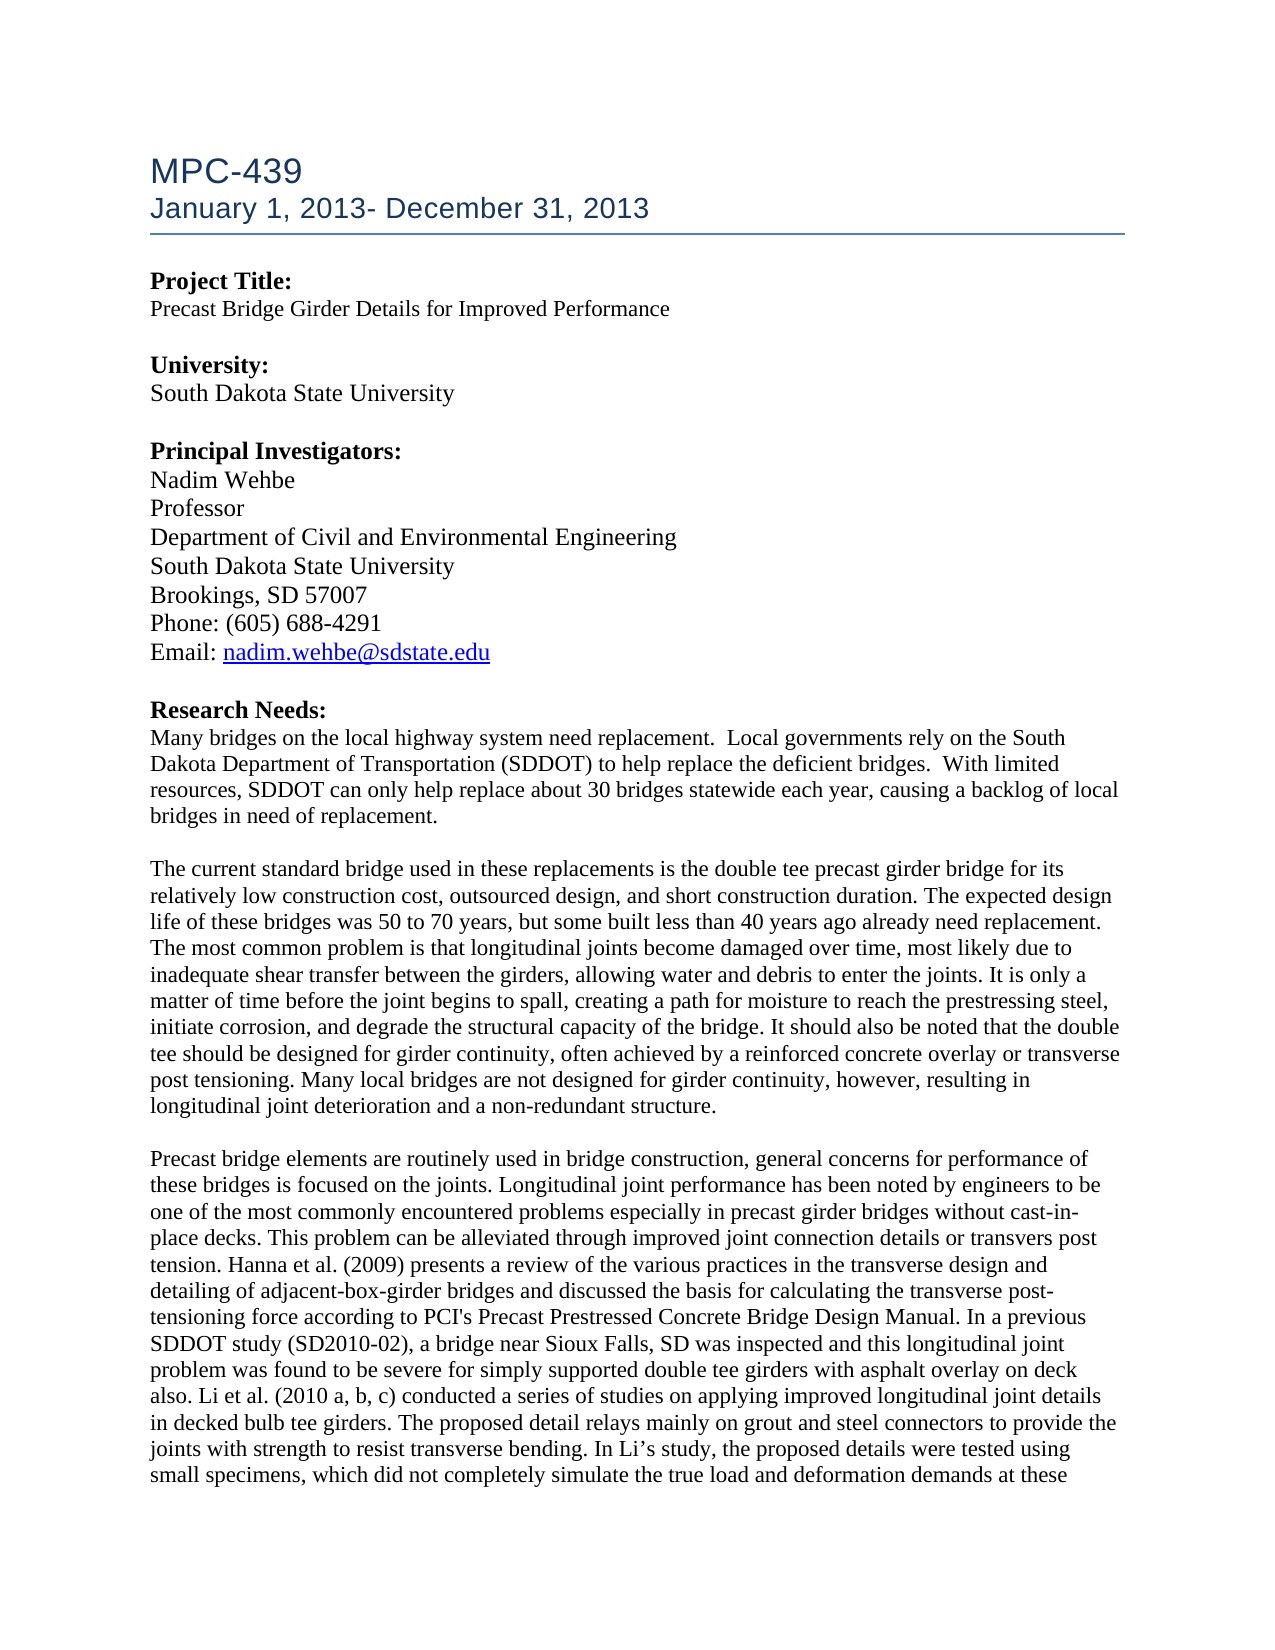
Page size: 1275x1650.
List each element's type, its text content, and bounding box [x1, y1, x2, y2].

text Nadim Wehbe [150, 465, 1125, 493]
title MPC-439 [150, 150, 1125, 191]
text Professor [150, 493, 1125, 522]
text South Dakota State University [150, 551, 1125, 580]
text The current standard bridge used in these replacements is the double tee precast girder bridge for its relatively low construction cost, outsourced design, and short construction duration. The expected design life of these bridges was 50 to 70 years, but some built less than 40 years ago already need replacement. The most common problem is that longitudinal joints become damaged over time, most likely due to inadequate shear transfer between the girders, allowing water and debris to enter the joints. It is only a matter of time before the joint begins to spall, creating a path for moisture to reach the prestressing steel, initiate corrosion, and degrade the structural capacity of the bridge. It should also be noted that the double tee should be designed for girder continuity, often achieved by a reinforced concrete overlay or transverse post tensioning. Many local bridges are not designed for girder continuity, however, resulting in longitudinal joint deterioration and a non-redundant structure. [150, 855, 1125, 1119]
text Brookings, SD 57007 [150, 580, 1125, 608]
text Precast Bridge Girder Details for Improved Performance [150, 295, 1125, 321]
text Principal Investigators: [150, 436, 1125, 465]
title January 1, 2013- December 31, 2013 [150, 191, 1125, 233]
text Project Title: [150, 266, 1125, 295]
text Email: nadim.wehbe@sdstate.edu [150, 637, 1125, 666]
text University: [150, 350, 1125, 378]
text Phone: (605) 688-4291 [150, 608, 1125, 637]
text Many bridges on the local highway system need replacement. Local governments rely on the South Dakota Department of Transportation (SDDOT) to help replace the deficient bridges. With limited resources, SDDOT can only help replace about 30 bridges statewide each year, causing a backlog of local bridges in need of replacement. [150, 723, 1125, 829]
text South Dakota State University [150, 378, 1125, 407]
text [150, 1145, 1125, 1488]
text Research Needs: [150, 695, 1125, 723]
text Department of Civil and Environmental Engineering [150, 522, 1125, 551]
